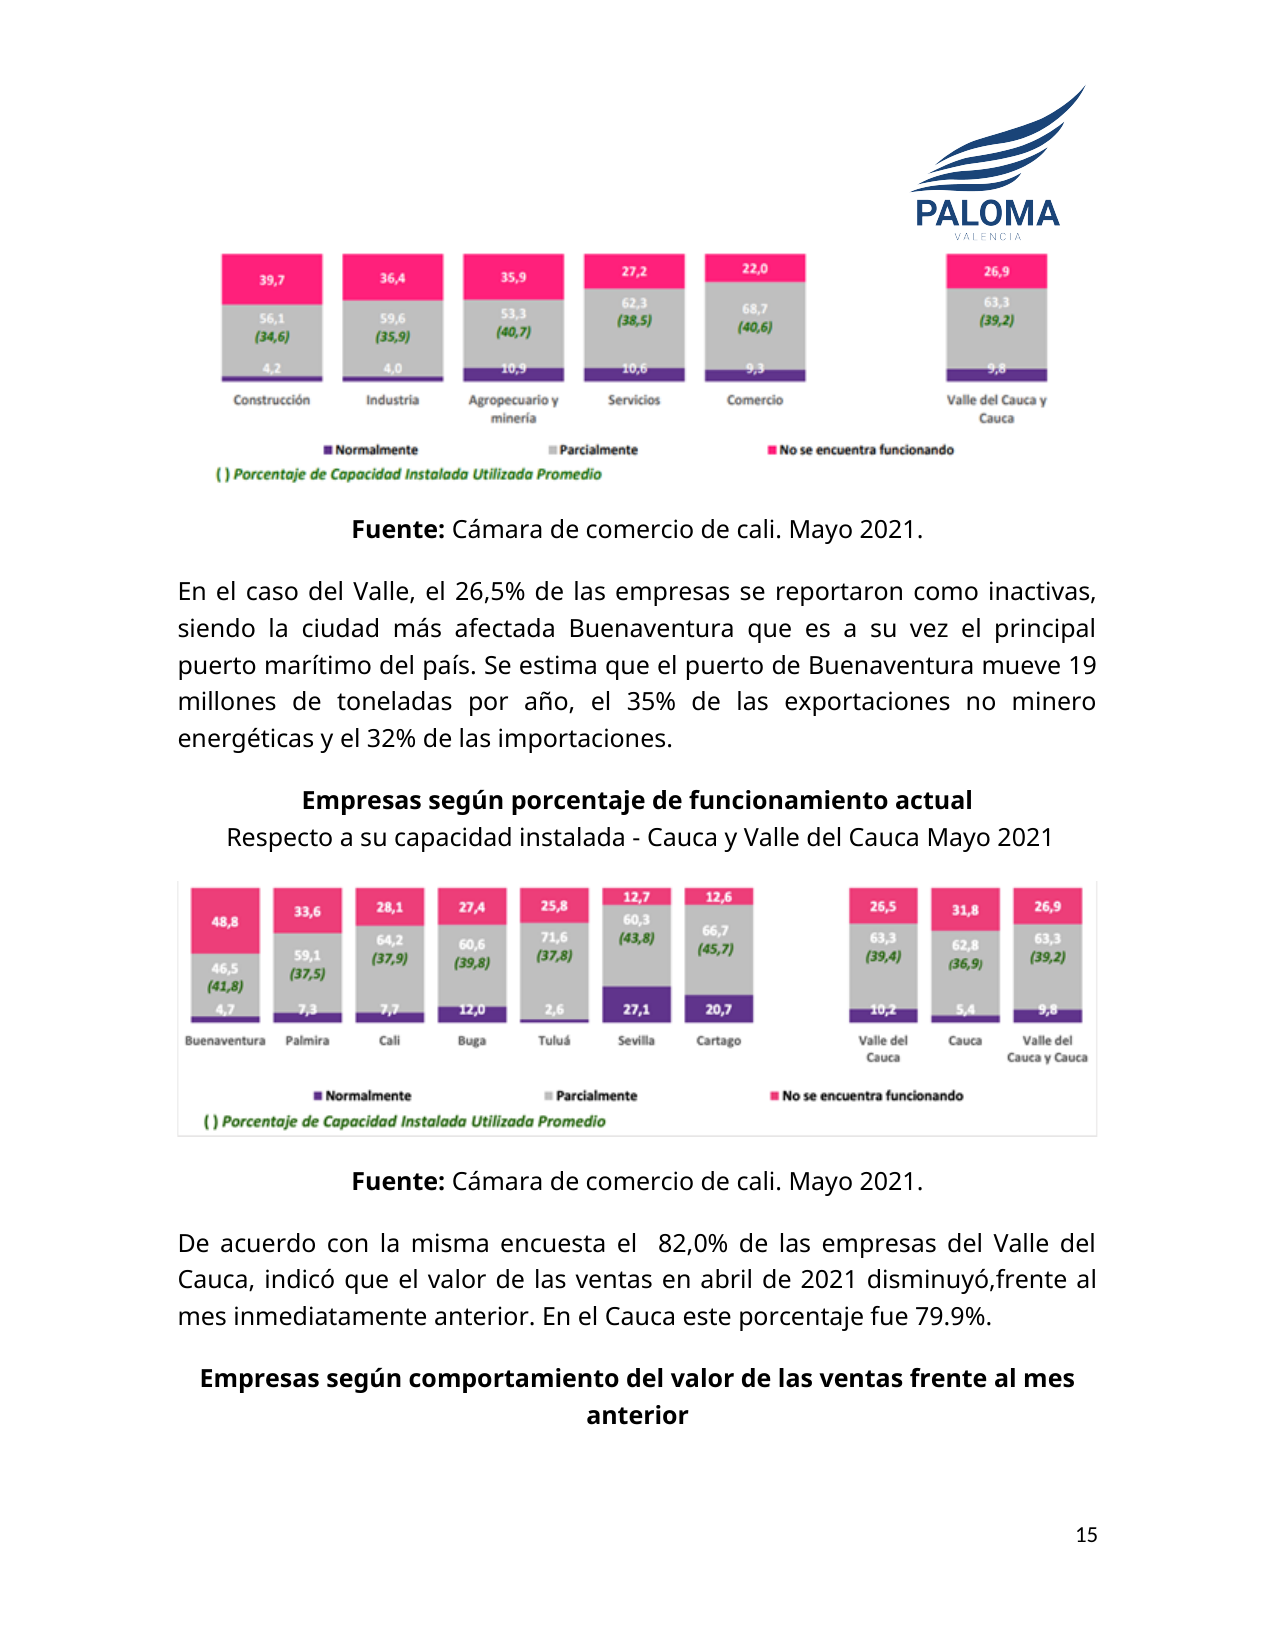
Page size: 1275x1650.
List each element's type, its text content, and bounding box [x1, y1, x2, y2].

text Respecto a su capacidad instalada - Cauca y Valle del Cauca Mayo 2021 [177, 819, 1098, 853]
text Empresas según comportamiento del valor de las ventas frente al mes anterior [177, 1361, 1098, 1431]
picture [177, 73, 1098, 494]
text Empresas según porcentaje de funcionamiento actual [177, 783, 1098, 817]
picture [177, 881, 1098, 1137]
text Fuente: Cámara de comercio de cali. Mayo 2021. [177, 1163, 1098, 1198]
text Fuente: Cámara de comercio de cali. Mayo 2021. [177, 512, 1098, 546]
text De acuerdo con la misma encuesta el 82,0% de las empresas del Valle del Cauca, indicó que el valor de las ventas en abril de 2021 disminuyó,frente al mes inmediatamente anterior. En el Cauca este porcentaje fue 79.9%. [177, 1225, 1098, 1333]
text En el caso del Valle, el 26,5% de las empresas se reportaron como inactivas, siendo la ciudad más afectada Buenaventura que es a su vez el principal puerto marítimo del país. Se estima que el puerto de Buenaventura mueve 19 millones de toneladas por año, el 35% de las exportaciones no minero energéticas y el 32% de las importaciones. [177, 574, 1098, 755]
